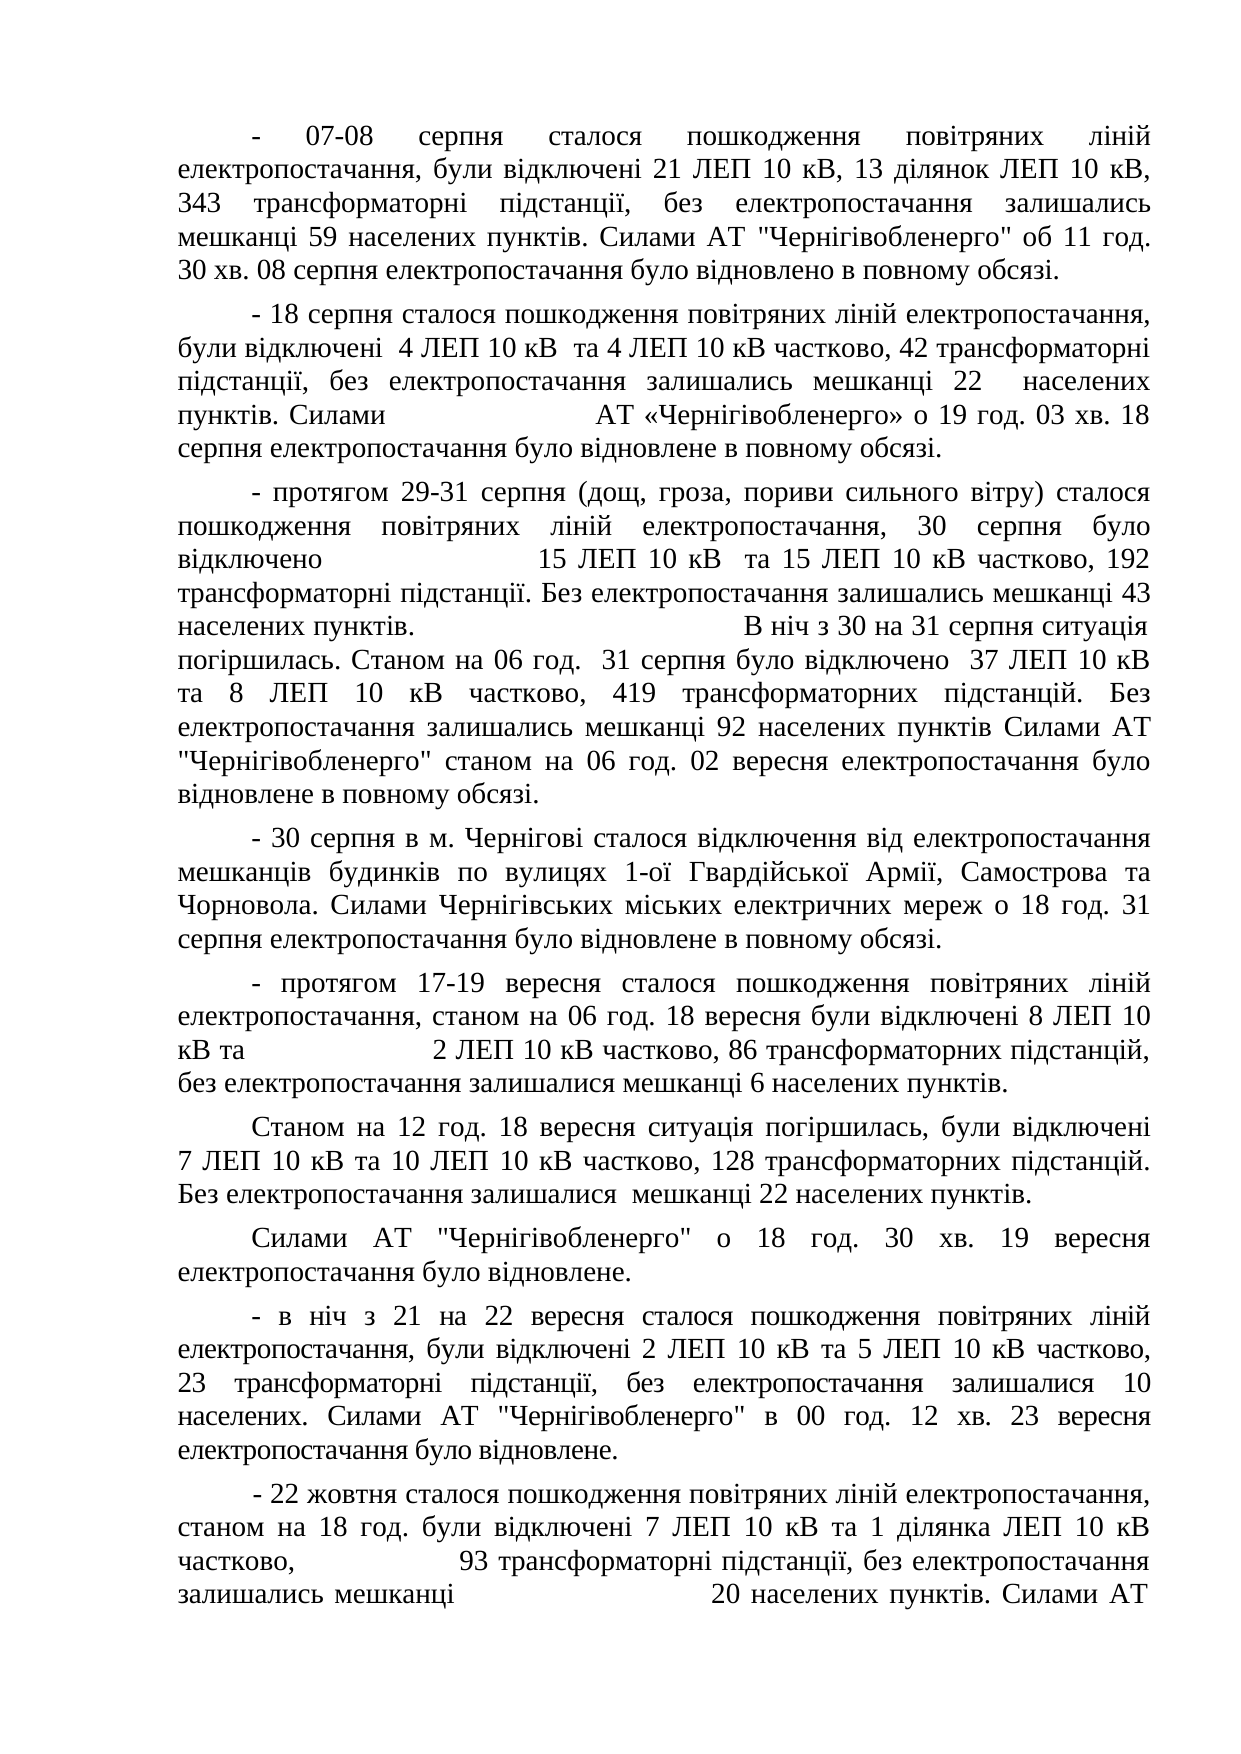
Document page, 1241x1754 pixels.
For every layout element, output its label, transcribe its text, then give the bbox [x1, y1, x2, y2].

text - протягом 17-19 вересня сталося пошкодження повітряних ліній електропостачання, станом на 06 год. 18 вересня були відключені 8 ЛЕП 10 кВ та 2 ЛЕП 10 кВ частково, 86 трансформаторних підстанцій, без електропостачання залишалися мешканці 6 населених пунктів. [177, 965, 1152, 1099]
text Станом на 12 год. 18 вересня ситуація погіршилась, були відключені 7 ЛЕП 10 кВ та 10 ЛЕП 10 кВ частково, 128 трансформаторних підстанцій. Без електропостачання залишалися мешканці 22 населених пунктів. [177, 1109, 1152, 1210]
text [177, 1476, 1152, 1610]
text - протягом 29-31 серпня (дощ, гроза, пориви сильного вітру) сталося пошкодження повітряних ліній електропостачання, 30 серпня було відключено 15 ЛЕП 10 кВ та 15 ЛЕП 10 кВ частково, 192 трансформаторні підстанції. Без електропостачання залишались мешканці 43 населених пунктів. В ніч з 30 на 31 серпня ситуація погіршилась. Станом на 06 год. 31 серпня було відключено 37 ЛЕП 10 кВ та 8 ЛЕП 10 кВ частково, 419 трансформаторних підстанцій. Без електропостачання залишались мешканці 92 населених пунктів Силами АТ "Чернігівобленерго" станом на 06 год. 02 вересня електропостачання було відновлене в повному обсязі. [177, 474, 1152, 810]
text - 30 серпня в м. Чернігові сталося відключення від електропостачання мешканців будинків по вулицях 1-ої Гвардійської Армії, Самострова та Чорновола. Силами Чернігівських міських електричних мереж о 18 год. 31 серпня електропостачання було відновлене в повному обсязі. [177, 820, 1152, 954]
text - 18 серпня сталося пошкодження повітряних ліній електропостачання, були відключені 4 ЛЕП 10 кВ та 4 ЛЕП 10 кВ частково, 42 трансформаторні підстанції, без електропостачання залишались мешканці 22 населених пунктів. Силами АТ «Чернігівобленерго» о 19 год. 03 хв. 18 серпня електропостачання було відновлене в повному обсязі. [177, 296, 1152, 464]
text Силами АТ "Чернігівобленерго" о 18 год. 30 хв. 19 вересня електропостачання було відновлене. [177, 1220, 1152, 1287]
text - 07-08 серпня сталося пошкодження повітряних ліній електропостачання, були відключені 21 ЛЕП 10 кВ, 13 ділянок ЛЕП 10 кВ, 343 трансформаторні підстанції, без електропостачання залишались мешканці 59 населених пунктів. Силами АТ "Чернігівобленерго" об 11 год. 30 хв. 08 серпня електропостачання було відновлено в повному обсязі. [177, 118, 1152, 286]
text - в ніч з 21 на 22 вересня сталося пошкодження повітряних ліній електропостачання, були відключені 2 ЛЕП 10 кВ та 5 ЛЕП 10 кВ частково, 23 трансформаторні підстанції, без електропостачання залишалися 10 населених. Силами АТ "Чернігівобленерго" в 00 год. 12 хв. 23 вересня електропостачання було відновлене. [177, 1298, 1152, 1466]
